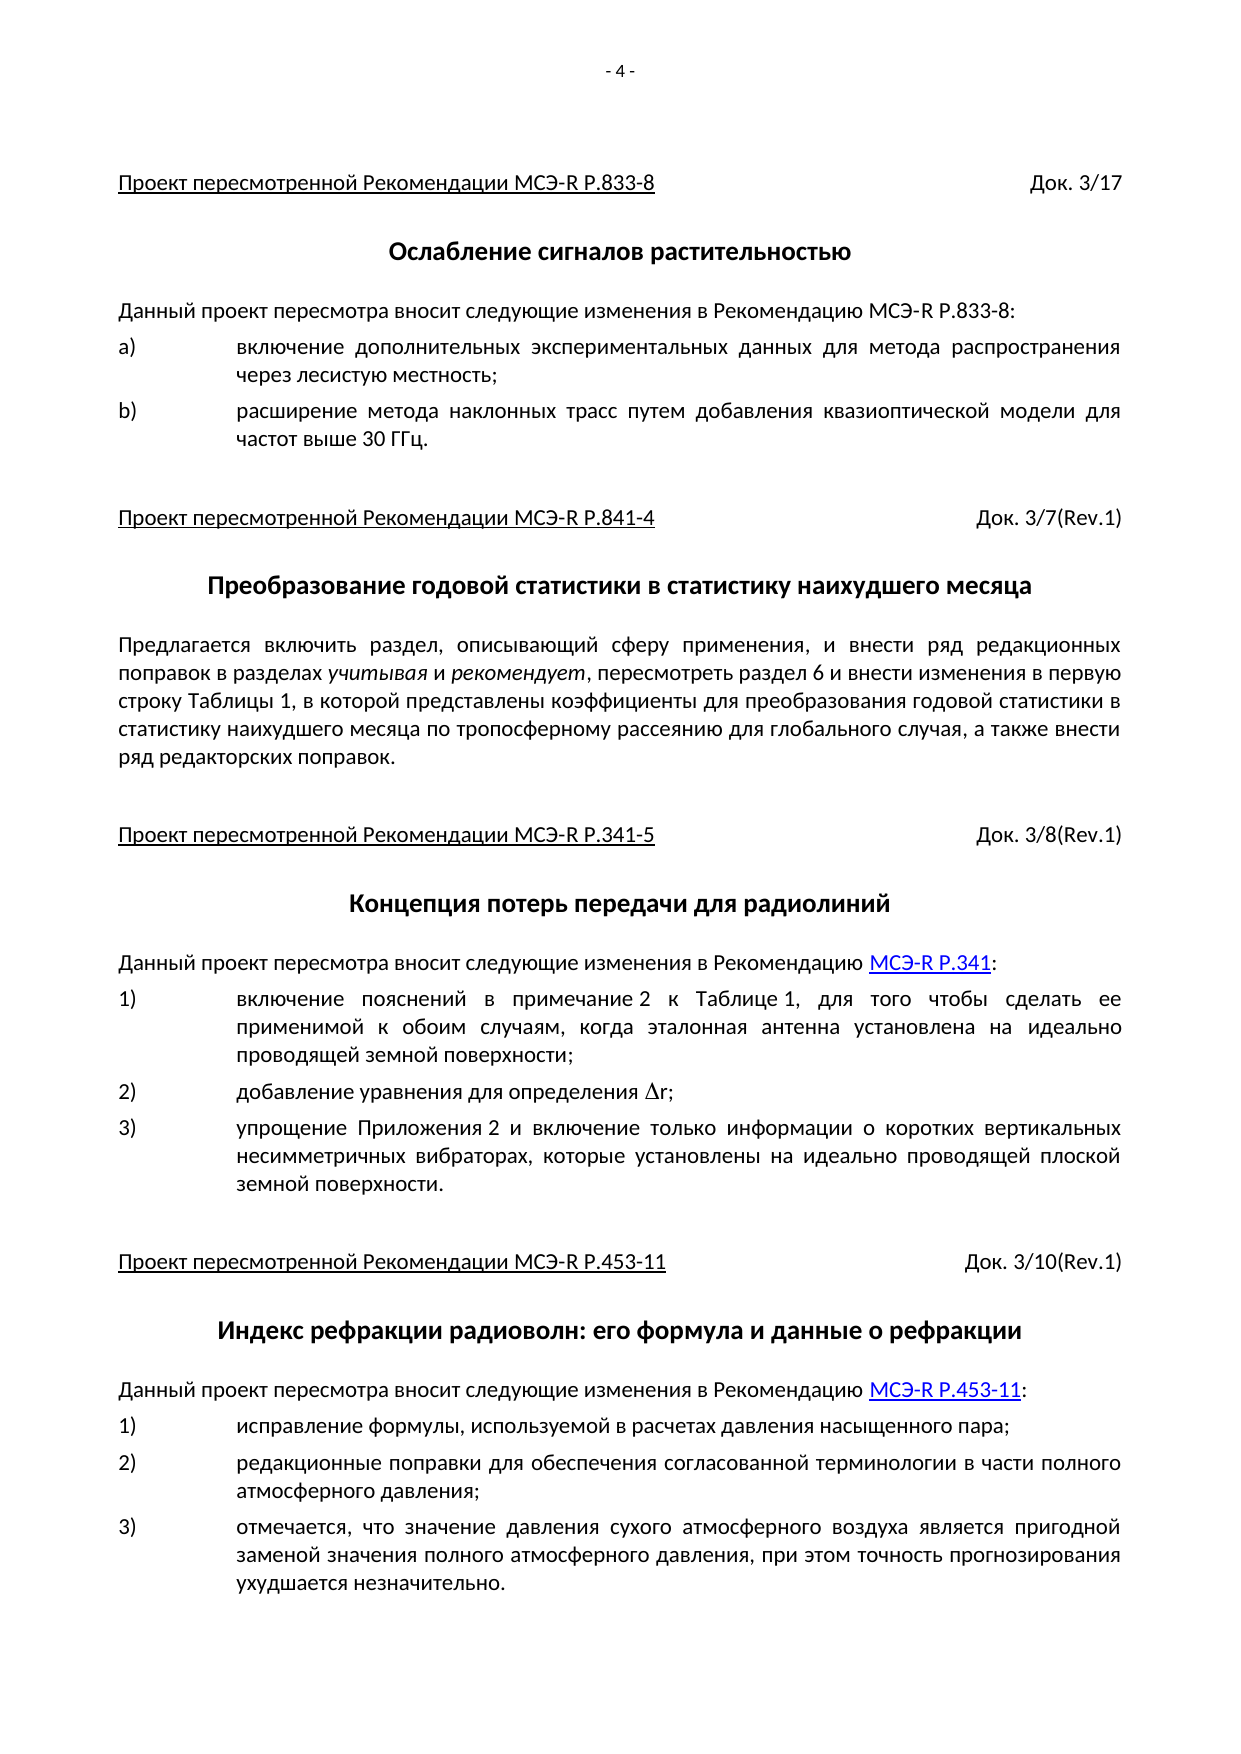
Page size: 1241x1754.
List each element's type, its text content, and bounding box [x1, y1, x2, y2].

text 1) включение пояснений в примечание 2 к Таблице 1, для того чтобы сделать ее применимой к обоим случаям, когда эталонная антенна установлена на идеально проводящей земной поверхности; [118, 984, 1122, 1068]
title Данный проект пересмотра вносит следующие изменения в Рекомендацию МСЭ-R P.833-8: [118, 296, 1122, 324]
text Проект пересмотренной Рекомендации МСЭ-R P.833-8 Док. 3/17 [118, 168, 1122, 196]
title Ослабление сигналов растительностью [118, 234, 1122, 267]
title Данный проект пересмотра вносит следующие изменения в Рекомендацию МСЭ-R P.341: [118, 948, 1122, 976]
text 2) добавление уравнения для определения r; [118, 1077, 1122, 1105]
text Проект пересмотренной Рекомендации МСЭ-R P.841-4 Док. 3/7(Rev.1) [118, 503, 1122, 531]
text 2) редакционные поправки для обеспечения согласованной терминологии в части полного атмосферного давления; [118, 1448, 1122, 1504]
text 3) упрощение Приложения 2 и включение только информации о коротких вертикальных несимметричных вибраторах, которые установлены на идеально проводящей плоской земной поверхности. [118, 1113, 1122, 1197]
text Проект пересмотренной Рекомендации МСЭ-R P.453-11 Док. 3/10(Rev.1) [118, 1247, 1122, 1275]
text Проект пересмотренной Рекомендации МСЭ-R P.341-5 Док. 3/8(Rev.1) [118, 820, 1122, 848]
text b) расширение метода наклонных трасс путем добавления квазиоптической модели для частот выше 30 ГГц. [118, 397, 1122, 453]
title Данный проект пересмотра вносит следующие изменения в Рекомендацию МСЭ-R P.453-11: [118, 1375, 1122, 1403]
title Концепция потерь передачи для радиолиний [118, 886, 1122, 919]
text 3) отмечается, что значение давления сухого атмосферного воздуха является пригодной заменой значения полного атмосферного давления, при этом точность прогнозирования ухудшается незначительно. [118, 1512, 1122, 1596]
title Предлагается включить раздел, описывающий сферу применения, и внести ряд редакционных поправок в разделах учитывая и рекомендует, пересмотреть раздел 6 и внести изменения в первую строку Таблицы 1, в которой представлены коэффициенты для преобразования годовой статистики в статистику наихудшего месяца по тропосферному рассеянию для глобального случая, а также внести ряд редакторских поправок. [118, 630, 1122, 770]
title Преобразование годовой статистики в статистику наихудшего месяца [118, 568, 1122, 601]
text a) включение дополнительных экспериментальных данных для метода распространения через лесистую местность; [118, 332, 1122, 388]
title Индекс рефракции радиоволн: его формула и данные о рефракции [118, 1313, 1122, 1346]
text 1) исправление формулы, используемой в расчетах давления насыщенного пара; [118, 1411, 1122, 1439]
